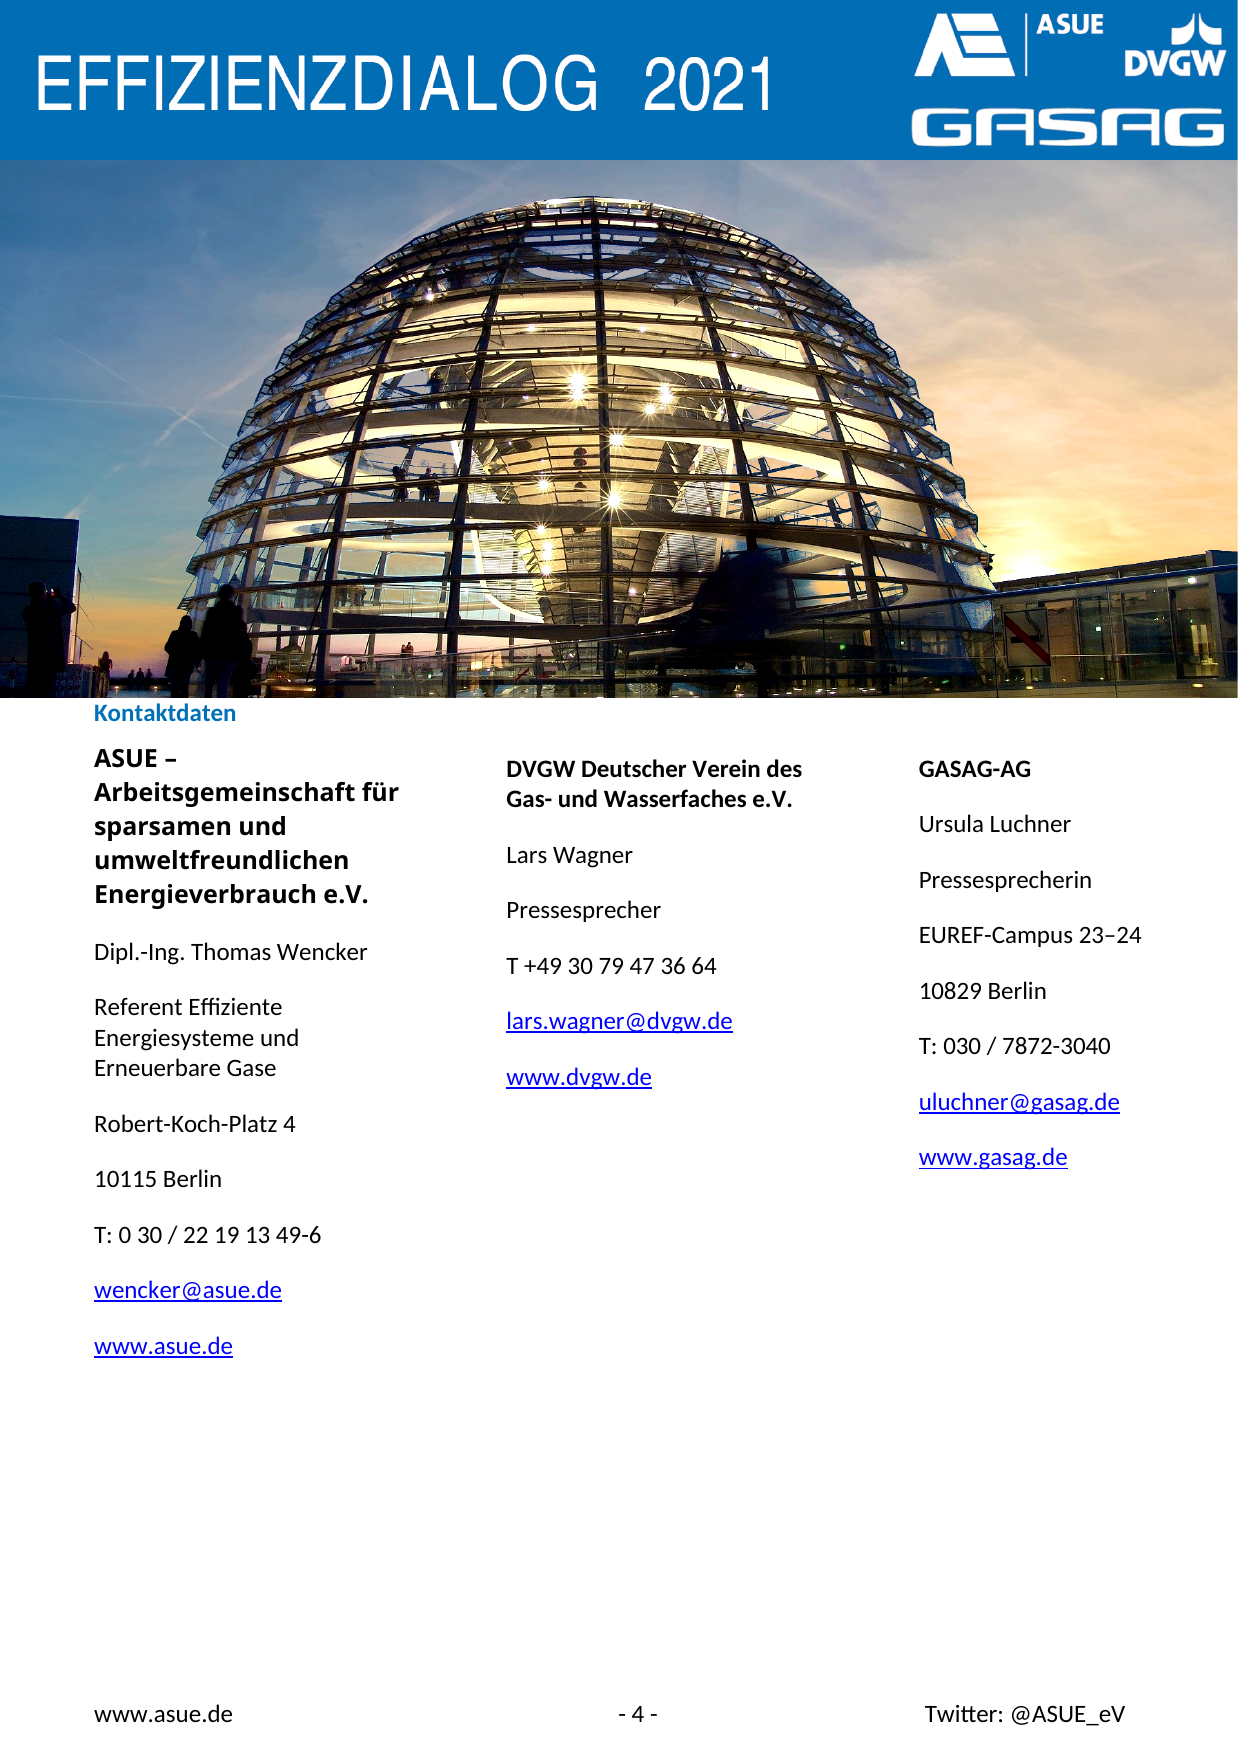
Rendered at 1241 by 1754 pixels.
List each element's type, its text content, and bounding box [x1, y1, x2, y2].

text T: 0 30 / 22 19 13 49-6 [94, 1219, 412, 1249]
text lars.wagner@dvgw.de [506, 1005, 825, 1036]
text Robert-Koch-Platz 4 [94, 1108, 412, 1138]
text Dipl.-Ing. Thomas Wencker [94, 936, 412, 966]
text 10829 Berlin [918, 975, 1237, 1005]
text Lars Wagner [506, 839, 825, 869]
text T: 030 / 7872-3040 [918, 1030, 1237, 1061]
text 10115 Berlin [94, 1163, 412, 1194]
text wencker@asue.de [94, 1274, 412, 1305]
subtitle Kontaktdaten [94, 698, 1237, 728]
text ASUE – Arbeitsgemeinschaft für sparsamen und umweltfreundlichen Energieverbrauch e.V. [94, 740, 412, 911]
text Pressesprecherin [918, 864, 1237, 894]
text Referent Effiziente Energiesysteme und Erneuerbare Gase [94, 991, 412, 1083]
text www.asue.deDVGW Deutscher Verein des Gas- und Wasserfaches e.V. [94, 1330, 412, 1360]
text uluchner@gasag.de [918, 1086, 1237, 1116]
text EUREF-Campus 23–24 [918, 919, 1237, 950]
picture [0, 0, 1238, 698]
text Ursula Luchner [918, 808, 1237, 839]
text Pressesprecher [506, 894, 825, 925]
text T +49 30 79 47 36 64 [506, 950, 825, 980]
text www.gasag.de [918, 1141, 1237, 1172]
text www.dvgw.deGASAG-AG [506, 1061, 825, 1091]
